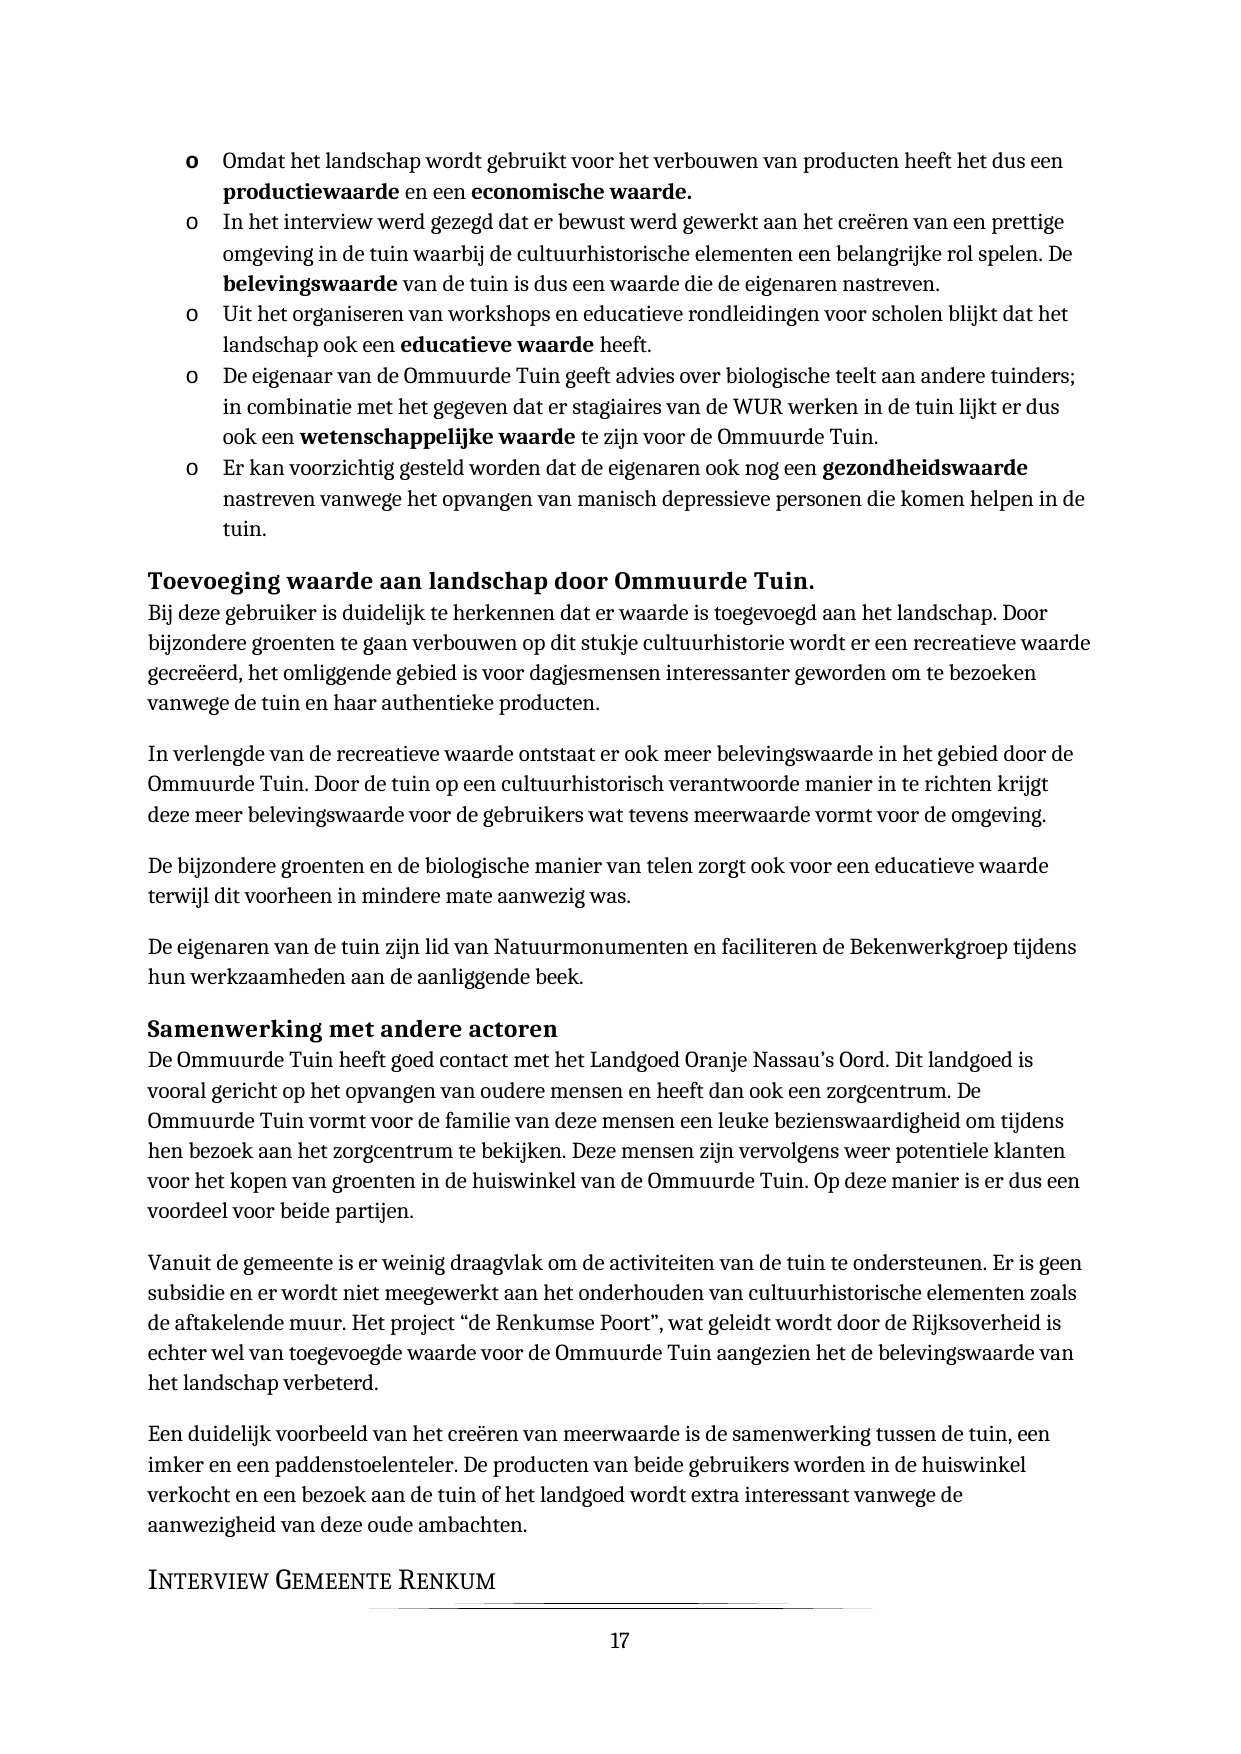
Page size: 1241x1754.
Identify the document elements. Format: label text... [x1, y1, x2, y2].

text De bijzondere groenten en de biologische manier van telen zorgt ook voor een educatieve waarde terwijl dit voorheen in mindere mate aanwezig was. [148, 852, 1093, 909]
text Vanuit de gemeente is er weinig draagvlak om de activiteiten van de tuin te ondersteunen. Er is geen subsidie en er wordt niet meegewerkt aan het onderhouden van cultuurhistorische elementen zoals de aftakelende muur. Het project “de Renkumse Poort”, wat geleidt wordt door de Rijksoverheid is echter wel van toegevoegde waarde voor de Ommuurde Tuin aangezien het de belevingswaarde van het landschap verbeterd. [148, 1249, 1093, 1397]
list In het interview werd gezegd dat er bewust werd gewerkt aan het creëren van een prettige omgeving in de tuin waarbij de cultuurhistorische elementen een belangrijke rol spelen. De belevingswaarde van de tuin is dus een waarde die de eigenaren nastreven. [185, 209, 1093, 297]
text In verlengde van de recreatieve waarde ontstaat er ook meer belevingswaarde in het gebied door de Ommuurde Tuin. Door de tuin op een cultuurhistorisch verantwoorde manier in te richten krijgt deze meer belevingswaarde voor de gebruikers wat tevens meerwaarde vormt voor de omgeving. [148, 741, 1093, 828]
subtitle Interview Gemeente Renkum [148, 1563, 1093, 1596]
subtitle Samenwerking met andere actoren [148, 1015, 1093, 1044]
list Er kan voorzichtig gesteld worden dat de eigenaren ook nog een gezondheidswaarde nastreven vanwege het opvangen van manisch depressieve personen die komen helpen in de tuin. [185, 454, 1093, 542]
text Bij deze gebruiker is duidelijk te herkennen dat er waarde is toegevoegd aan het landschap. Door bijzondere groenten te gaan verbouwen op dit stukje cultuurhistorie wordt er een recreatieve waarde gecreëerd, het omliggende gebied is voor dagjesmensen interessanter geworden om te bezoeken vanwege de tuin en haar authentieke producten. [148, 599, 1093, 716]
subtitle Toevoeging waarde aan landschap door Ommuurde Tuin. [148, 567, 1093, 596]
text De Ommuurde Tuin heeft goed contact met het Landgoed Oranje Nassau’s Oord. Dit landgoed is vooral gericht op het opvangen van oudere mensen en heeft dan ook een zorgcentrum. De Ommuurde Tuin vormt voor de familie van deze mensen een leuke bezienswaardigheid om tijdens hen bezoek aan het zorgcentrum te bekijken. Deze mensen zijn vervolgens weer potentiele klanten voor het kopen van groenten in de huiswinkel van de Ommuurde Tuin. Op deze manier is er dus een voordeel voor beide partijen. [148, 1047, 1093, 1225]
list Omdat het landschap wordt gebruikt voor het verbouwen van producten heeft het dus een productiewaarde en een economische waarde. [185, 148, 1093, 205]
list De eigenaar van de Ommuurde Tuin geeft advies over biologische teelt aan andere tuinders; in combinatie met het gegeven dat er stagiaires van de WUR werken in de tuin lijkt er dus ook een wetenschappelijke waarde te zijn voor de Ommuurde Tuin. [185, 362, 1093, 450]
text De eigenaren van de tuin zijn lid van Natuurmonumenten en faciliteren de Bekenwerkgroep tijdens hun werkzaamheden aan de aanliggende beek. [148, 934, 1093, 990]
text Een duidelijk voorbeeld van het creëren van meerwaarde is de samenwerking tussen de tuin, een imker en een paddenstoelenteler. De producten van beide gebruikers worden in de huiswinkel verkocht en een bezoek aan de tuin of het landgoed wordt extra interessant vanwege de aanwezigheid van deze oude ambachten. [148, 1421, 1093, 1538]
list Uit het organiseren van workshops en educatieve rondleidingen voor scholen blijkt dat het landschap ook een educatieve waarde heeft. [185, 301, 1093, 359]
